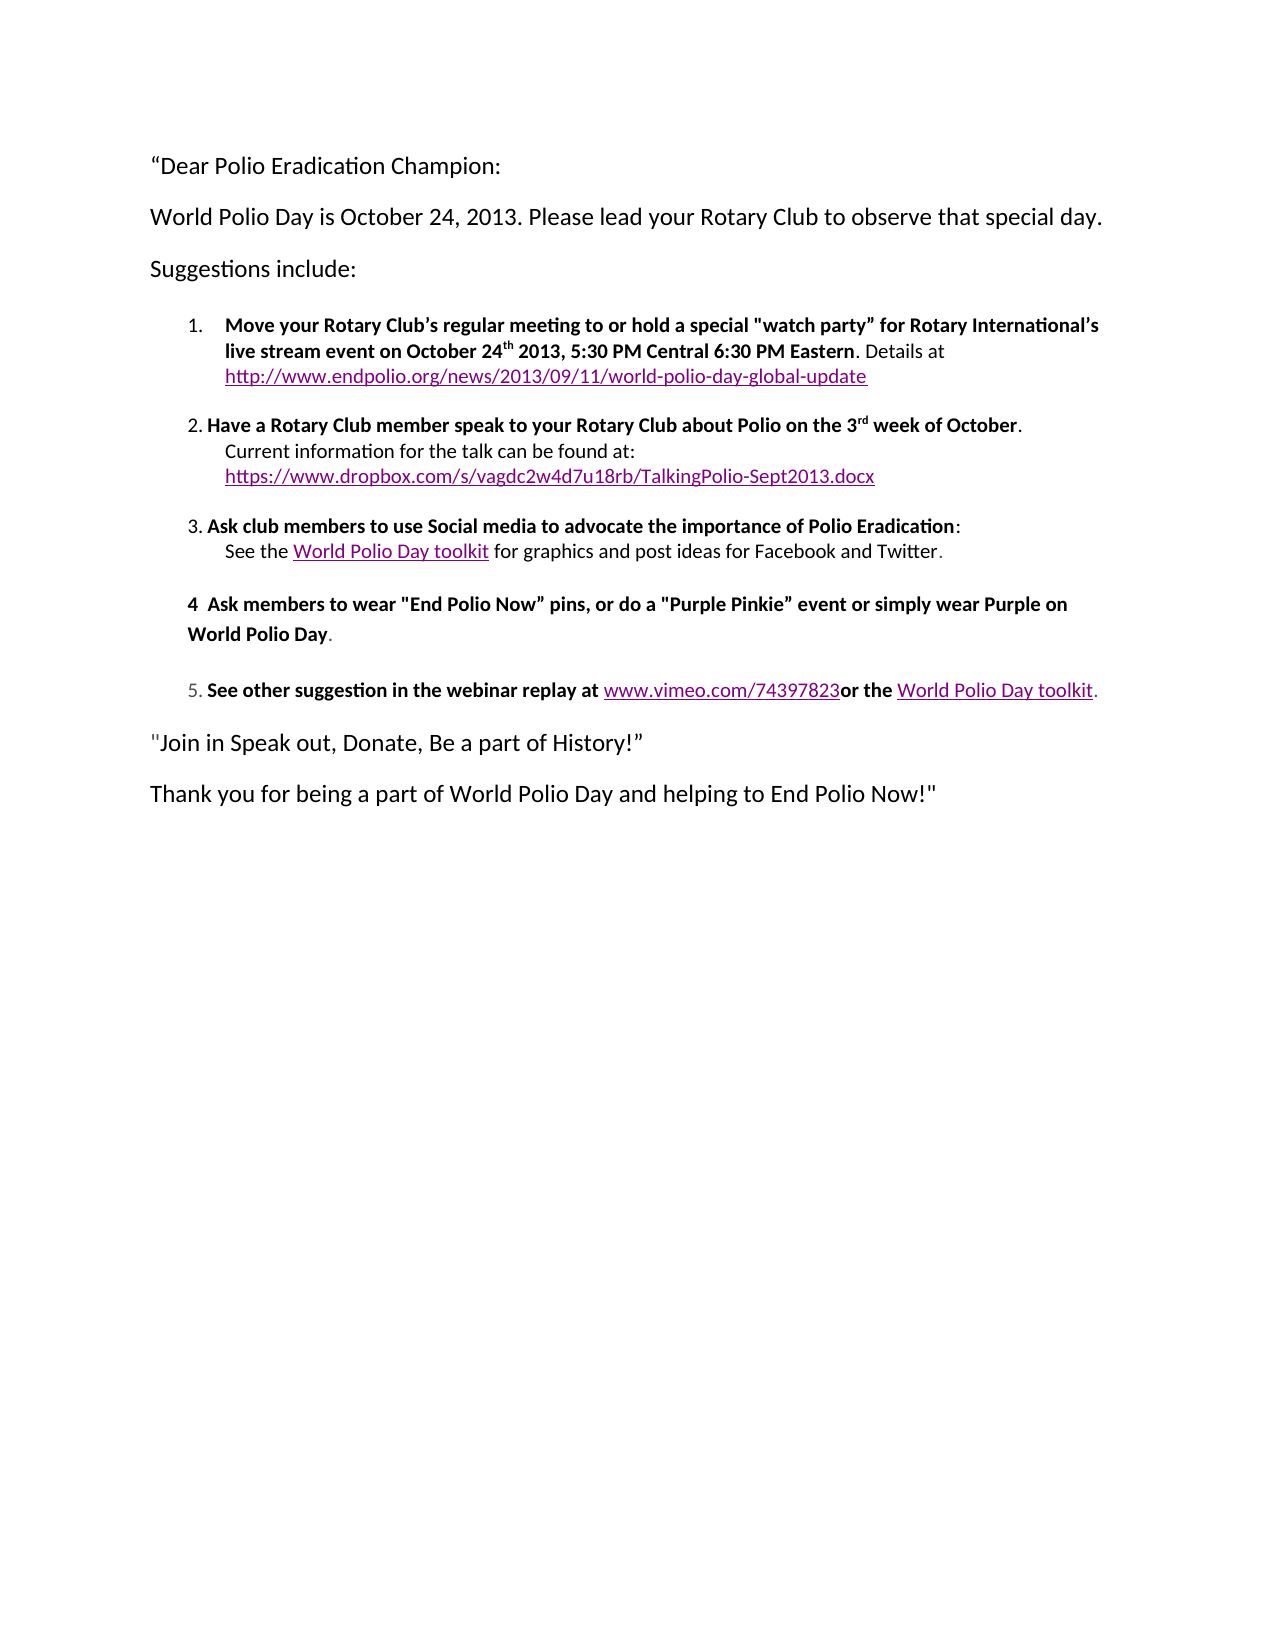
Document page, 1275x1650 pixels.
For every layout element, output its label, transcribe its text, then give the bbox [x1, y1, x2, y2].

text See the World Polio Day toolkit for graphics and post ideas for Facebook and Twitter. [225, 538, 1125, 564]
text Thank you for being a part of World Polio Day and helping to End Polio Now!" [150, 778, 1125, 809]
text "Join in Speak out, Donate, Be a part of History!” [150, 727, 1125, 757]
text World Polio Day is October 24, 2013. Please lead your Rotary Club to observe that special day. [150, 201, 1125, 232]
text 5. See other suggestion in the webinar replay at www.vimeo.com/74397823or the World Polio Day toolkit. [187, 677, 1125, 703]
text Suggestions include: [150, 253, 1125, 283]
text 2. Have a Rotary Club member speak to your Rotary Club about Polio on the 3rd week of October. [187, 413, 1125, 438]
text 3. Ask club members to use Social media to advocate the importance of Polio Eradication: [187, 513, 1125, 538]
text “Dear Polio Eradication Champion: [150, 150, 1125, 181]
list Move your Rotary Club’s regular meeting to or hold a special "watch party” for Rotary International’s live stream event on October 24th 2013, 5:30 PM Central 6:30 PM Eastern. Details at http://www.endpolio.org/news/2013/09/11/world-polio-day-global-update [187, 312, 1125, 389]
text 4 Ask members to wear "End Polio Now” pins, or do a "Purple Pinkie” event or simply wear Purple on World Polio Day. [187, 592, 1125, 646]
text Current information for the talk can be found at: https://www.dropbox.com/s/vagdc2w4d7u18rb/TalkingPolio-Sept2013.docx [225, 438, 1125, 489]
